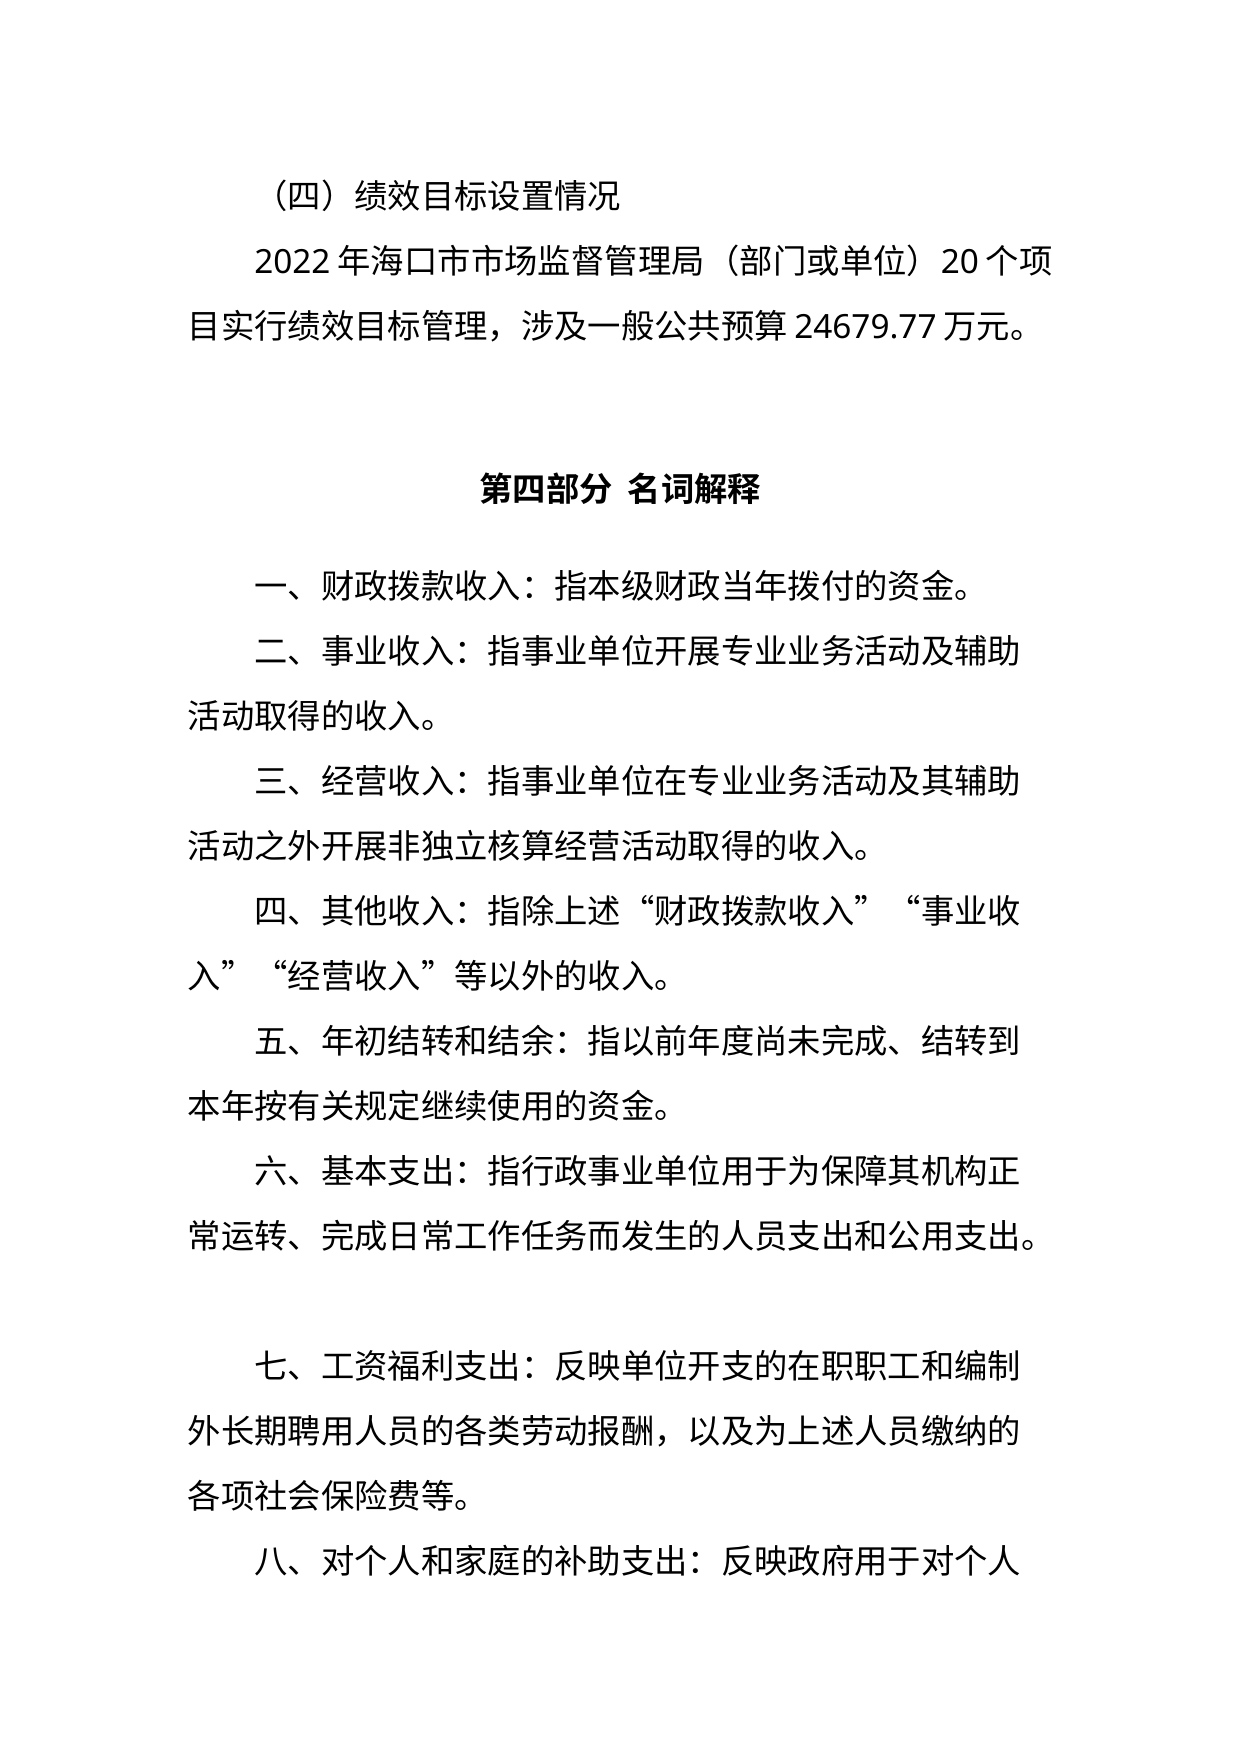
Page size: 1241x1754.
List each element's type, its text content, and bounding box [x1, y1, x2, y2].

text 六、基本支出：指行政事业单位用于为保障其机构正常运转、完成日常工作任务而发生的人员支出和公用支出。 [187, 1137, 1053, 1332]
text 二、事业收入：指事业单位开展专业业务活动及辅助活动取得的收入。 [187, 617, 1053, 747]
text 四、其他收入：指除上述“财政拨款收入”“事业收入”“经营收入”等以外的收入。 [187, 877, 1053, 1007]
text 七、工资福利支出：反映单位开支的在职职工和编制外长期聘用人员的各类劳动报酬，以及为上述人员缴纳的各项社会保险费等。 [187, 1332, 1053, 1527]
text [187, 1527, 1053, 1592]
text 一、财政拨款收入：指本级财政当年拨付的资金。 [187, 552, 1053, 617]
text 2022年海口市市场监督管理局（部门或单位）20个项目实行绩效目标管理，涉及一般公共预算24679.77万元。 [187, 227, 1053, 357]
text 五、年初结转和结余：指以前年度尚未完成、结转到本年按有关规定继续使用的资金。 [187, 1007, 1053, 1137]
text 第四部分 名词解释 [187, 454, 1053, 519]
text （四）绩效目标设置情况 [187, 162, 1053, 227]
text 三、经营收入：指事业单位在专业业务活动及其辅助活动之外开展非独立核算经营活动取得的收入。 [187, 747, 1053, 877]
